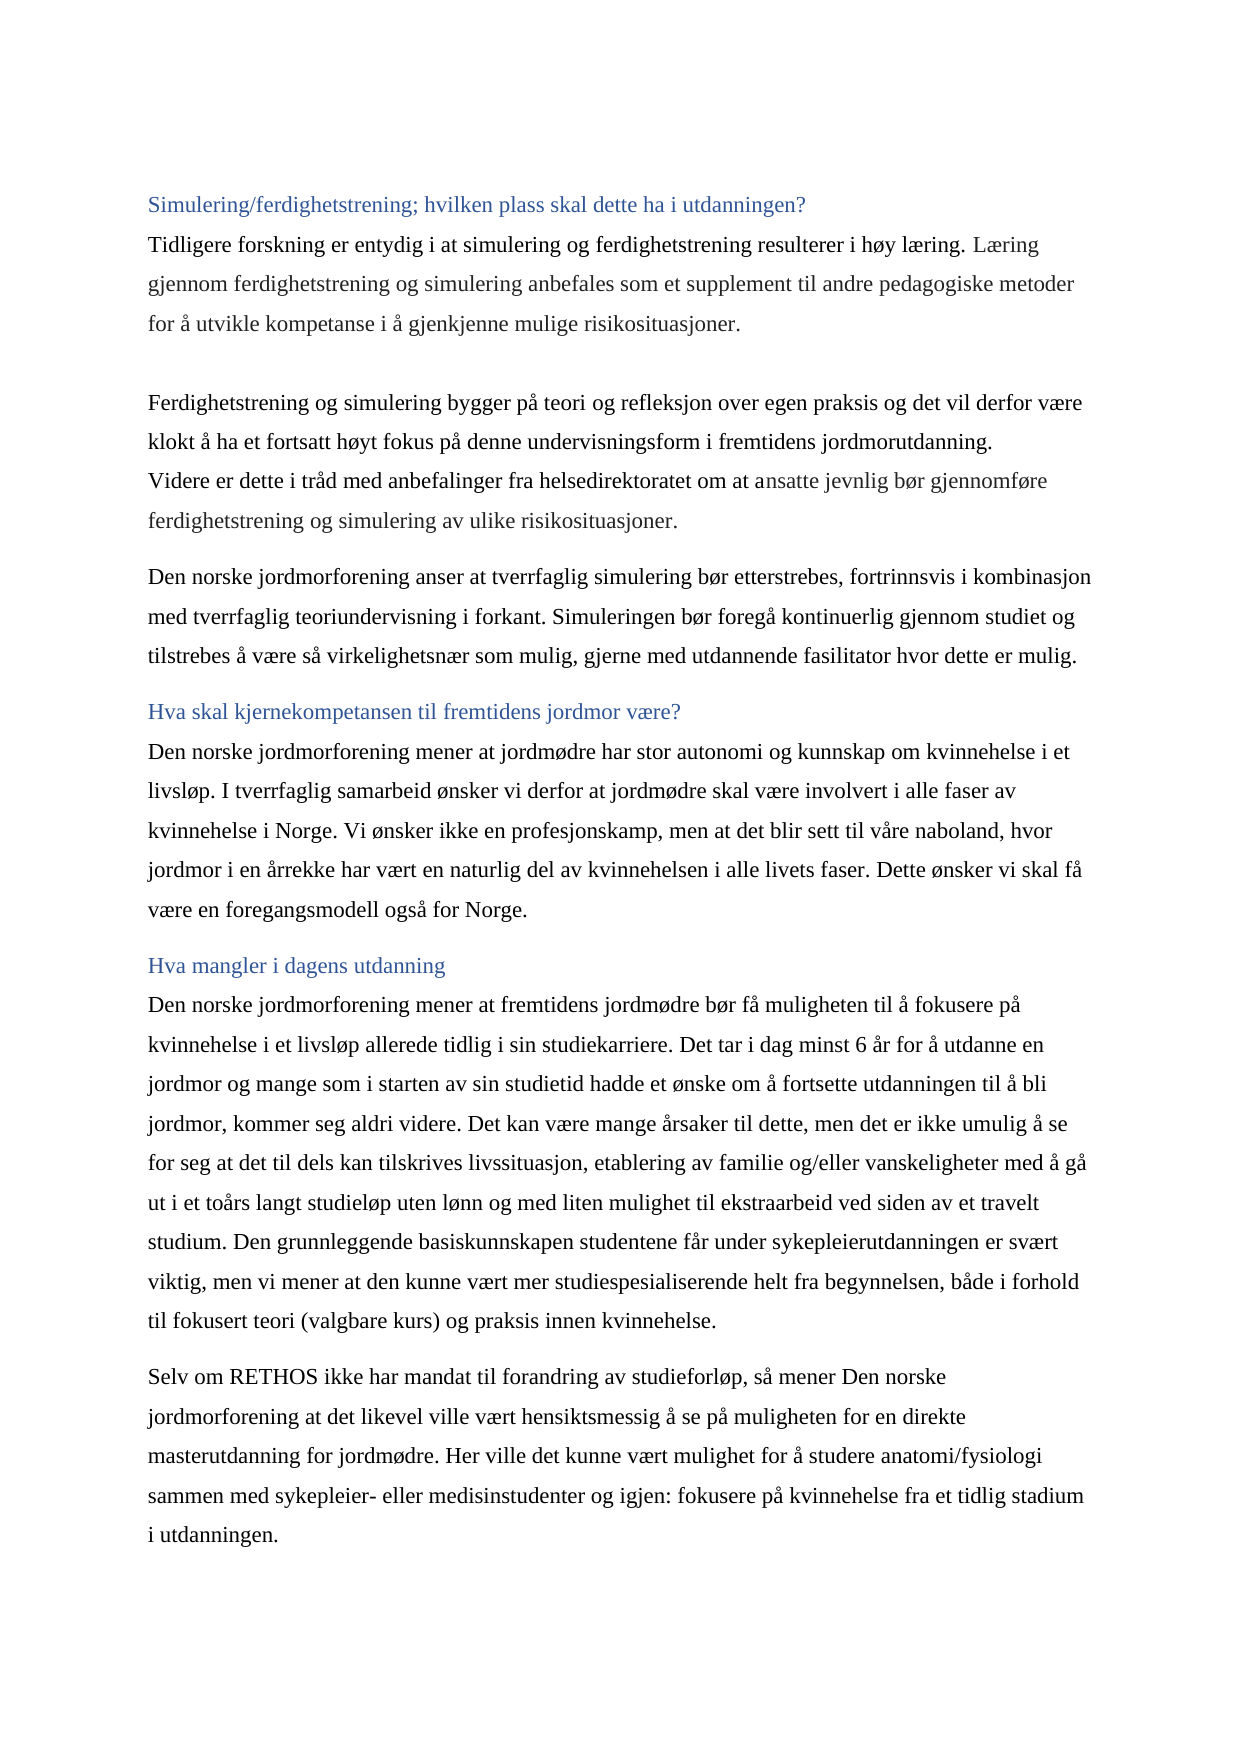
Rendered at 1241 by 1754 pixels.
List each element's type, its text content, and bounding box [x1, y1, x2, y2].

subtitle Hva skal kjernekompetansen til fremtidens jordmor være? [148, 698, 1093, 725]
text Den norske jordmorforening mener at jordmødre har stor autonomi og kunnskap om kvinnehelse i et livsløp. I tverrfaglig samarbeid ønsker vi derfor at jordmødre skal være involvert i alle faser av kvinnehelse i Norge. Vi ønsker ikke en profesjonskamp, men at det blir sett til våre naboland, hvor jordmor i en årrekke har vært en naturlig del av kvinnehelsen i alle livets faser. Dette ønsker vi skal få være en foregangsmodell også for Norge. [148, 738, 1093, 922]
text Ferdighetstrening og simulering bygger på teori og refleksjon over egen praksis og det vil derfor være klokt å ha et fortsatt høyt fokus på denne undervisningsform i fremtidens jordmorutdanning. [148, 389, 1093, 454]
text Den norske jordmorforening mener at fremtidens jordmødre bør få muligheten til å fokusere på kvinnehelse i et livsløp allerede tidlig i sin studiekarriere. Det tar i dag minst 6 år for å utdanne en jordmor og mange som i starten av sin studietid hadde et ønske om å fortsette utdanningen til å bli jordmor, kommer seg aldri videre. Det kan være mange årsaker til dette, men det er ikke umulig å se for seg at det til dels kan tilskrives livssituasjon, etablering av familie og/eller vanskeligheter med å gå ut i et toårs langt studieløp uten lønn og med liten mulighet til ekstraarbeid ved siden av et travelt studium. Den grunnleggende basiskunnskapen studentene får under sykepleierutdanningen er svært viktig, men vi mener at den kunne vært mer studiespesialiserende helt fra begynnelsen, både i forhold til fokusert teori (valgbare kurs) og praksis innen kvinnehelse. [148, 991, 1093, 1333]
text Den norske jordmorforening anser at tverrfaglig simulering bør etterstrebes, fortrinnsvis i kombinasjon med tverrfaglig teoriundervisning i forkant. Simuleringen bør foregå kontinuerlig gjennom studiet og tilstrebes å være så virkelighetsnær som mulig, gjerne med utdannende fasilitator hvor dette er mulig. [148, 563, 1093, 668]
subtitle Simulering/ferdighetstrening; hvilken plass skal dette ha i utdanningen? [148, 191, 1093, 218]
text Videre er dette i tråd med anbefalinger fra helsedirektoratet om at ansatte jevnlig bør gjennomføre ferdighetstrening og simulering av ulike risikosituasjoner. [148, 468, 1093, 533]
subtitle Hva mangler i dagens utdanning [148, 952, 1093, 978]
text Tidligere forskning er entydig i at simulering og ferdighetstrening resulterer i høy læring. Læring gjennom ferdighetstrening og simulering anbefales som et supplement til andre pedagogiske metoder for å utvikle kompetanse i å gjenkjenne mulige risikosituasjoner. [148, 231, 1093, 336]
text Selv om RETHOS ikke har mandat til forandring av studieforløp, så mener Den norske jordmorforening at det likevel ville vært hensiktsmessig å se på muligheten for en direkte masterutdanning for jordmødre. Her ville det kunne vært mulighet for å studere anatomi/fysiologi sammen med sykepleier- eller medisinstudenter og igjen: fokusere på kvinnehelse fra et tidlig stadium i utdanningen. [148, 1363, 1093, 1548]
